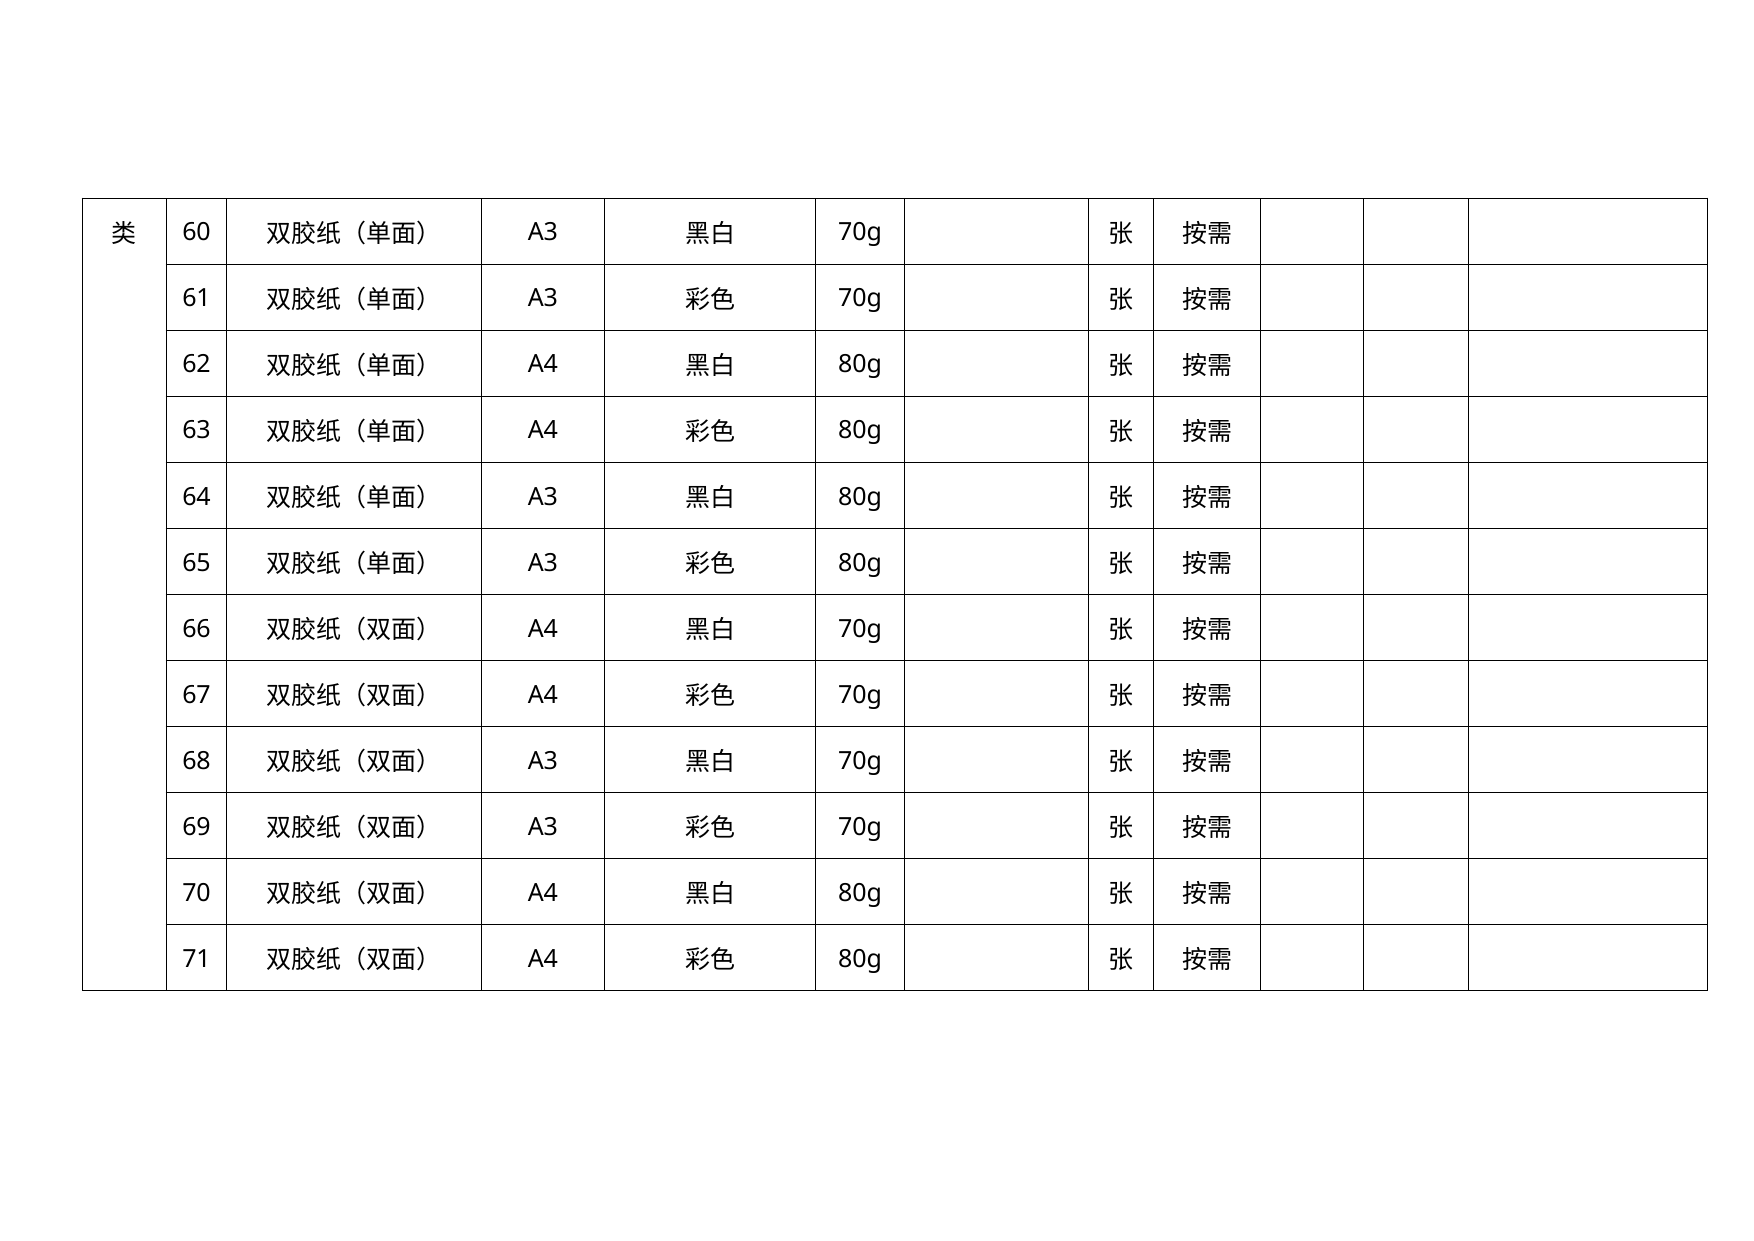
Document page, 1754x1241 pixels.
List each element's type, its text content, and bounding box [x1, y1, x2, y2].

table_cell 黑白 [605, 727, 815, 792]
table_cell 按需 [1154, 529, 1260, 594]
table_cell A3 [482, 793, 604, 858]
table_cell [1261, 595, 1363, 660]
table_cell 80g [816, 859, 904, 924]
table_cell 按需 [1154, 925, 1260, 990]
table_cell [1261, 727, 1363, 792]
table_cell 彩色 [605, 265, 815, 330]
table_cell [1261, 199, 1363, 264]
table_cell 双胶纸（双面） [227, 595, 481, 660]
table_cell 彩色 [605, 529, 815, 594]
table_cell [1469, 859, 1707, 924]
table_cell 63 [167, 397, 226, 462]
table_cell [1364, 925, 1468, 990]
table_cell [905, 199, 1088, 264]
table_cell 按需 [1154, 397, 1260, 462]
table_cell 张 [1089, 199, 1153, 264]
table_cell 67 [167, 661, 226, 726]
table_cell 70g [816, 595, 904, 660]
table_cell 按需 [1154, 265, 1260, 330]
table_cell 黑白 [605, 595, 815, 660]
table_cell A3 [482, 529, 604, 594]
table_cell [1364, 463, 1468, 528]
table_cell A4 [482, 595, 604, 660]
table_cell 双胶纸（单面） [227, 529, 481, 594]
table_cell [1364, 595, 1468, 660]
table_cell 双胶纸（单面） [227, 199, 481, 264]
table_cell [1261, 859, 1363, 924]
table_cell 张 [1089, 859, 1153, 924]
table_cell A4 [482, 331, 604, 396]
table_cell 按需 [1154, 859, 1260, 924]
table_cell [905, 331, 1088, 396]
table_cell 双胶纸（双面） [227, 661, 481, 726]
table_cell [1469, 529, 1707, 594]
table_cell 双胶纸（双面） [227, 925, 481, 990]
table_cell 张 [1089, 925, 1153, 990]
table_cell 彩色 [605, 925, 815, 990]
table_cell A4 [482, 925, 604, 990]
table_cell 张 [1089, 265, 1153, 330]
table_cell 彩色 [605, 661, 815, 726]
table_cell [1261, 793, 1363, 858]
table_cell 双胶纸（双面） [227, 727, 481, 792]
table_cell 70g [816, 661, 904, 726]
table_cell [1469, 463, 1707, 528]
table_cell 黑白 [605, 463, 815, 528]
table_cell 60 [167, 199, 226, 264]
table_cell [1364, 331, 1468, 396]
table_cell A4 [482, 661, 604, 726]
table_cell [1469, 925, 1707, 990]
table_cell 双胶纸（单面） [227, 265, 481, 330]
table_cell 按需 [1154, 331, 1260, 396]
table_cell 61 [167, 265, 226, 330]
table_cell A3 [482, 265, 604, 330]
table_cell 彩色 [605, 397, 815, 462]
table_cell 黑白 [605, 859, 815, 924]
table_cell 70g [816, 727, 904, 792]
table_cell 张 [1089, 463, 1153, 528]
table_cell 双胶纸（双面） [227, 859, 481, 924]
table_cell 80g [816, 397, 904, 462]
table_cell [905, 727, 1088, 792]
table_cell [1261, 331, 1363, 396]
table_cell 70g [816, 793, 904, 858]
table_cell [1469, 397, 1707, 462]
table_cell [905, 661, 1088, 726]
table_cell 80g [816, 529, 904, 594]
table_cell [1364, 793, 1468, 858]
table_cell 双胶纸（单面） [227, 463, 481, 528]
table_cell [1469, 727, 1707, 792]
table_cell A4 [482, 859, 604, 924]
table_cell [1261, 661, 1363, 726]
table_cell 69 [167, 793, 226, 858]
table_cell 张 [1089, 727, 1153, 792]
table_cell 按需 [1154, 199, 1260, 264]
table_cell 张 [1089, 661, 1153, 726]
table_cell [1261, 529, 1363, 594]
table_cell [1469, 595, 1707, 660]
table_cell 71 [167, 925, 226, 990]
table_cell 70 [167, 859, 226, 924]
table_cell [905, 595, 1088, 660]
table_cell [905, 397, 1088, 462]
table_cell 黑白 [605, 199, 815, 264]
table_cell [1261, 925, 1363, 990]
table_cell 80g [816, 331, 904, 396]
table_cell [1364, 265, 1468, 330]
table_cell 70g [816, 265, 904, 330]
table_cell 按需 [1154, 727, 1260, 792]
table_cell 按需 [1154, 793, 1260, 858]
table_cell [1364, 529, 1468, 594]
table_cell 张 [1089, 331, 1153, 396]
table_cell A3 [482, 463, 604, 528]
table_cell 80g [816, 925, 904, 990]
table_cell [905, 463, 1088, 528]
table_cell 80g [816, 463, 904, 528]
table_cell 70g [816, 199, 904, 264]
table_cell [1469, 199, 1707, 264]
table_cell [905, 265, 1088, 330]
table_cell 双胶纸（双面） [227, 793, 481, 858]
table_cell 66 [167, 595, 226, 660]
table_cell 黑白 [605, 331, 815, 396]
table_cell 68 [167, 727, 226, 792]
table_cell [905, 529, 1088, 594]
table_cell [905, 925, 1088, 990]
table_cell A3 [482, 727, 604, 792]
table_cell 64 [167, 463, 226, 528]
table_cell [1469, 661, 1707, 726]
table_cell [1261, 265, 1363, 330]
table_cell [1469, 793, 1707, 858]
table_cell 双胶纸（单面） [227, 397, 481, 462]
table_cell [1364, 859, 1468, 924]
table_cell 张 [1089, 397, 1153, 462]
table_cell A3 [482, 199, 604, 264]
table_cell 65 [167, 529, 226, 594]
table_cell [1364, 661, 1468, 726]
table_cell [1364, 727, 1468, 792]
table_cell [1261, 397, 1363, 462]
table_cell A4 [482, 397, 604, 462]
table_cell 双胶纸（单面） [227, 331, 481, 396]
table_cell 张 [1089, 595, 1153, 660]
table_cell 张 [1089, 793, 1153, 858]
table_cell 62 [167, 331, 226, 396]
table_cell [1469, 331, 1707, 396]
table_cell [1364, 199, 1468, 264]
table_cell 按需 [1154, 661, 1260, 726]
table_cell 按需 [1154, 595, 1260, 660]
table_cell [1469, 265, 1707, 330]
table_cell 彩色 [605, 793, 815, 858]
table_cell [1364, 397, 1468, 462]
table_cell 张 [1089, 529, 1153, 594]
table_cell [1261, 463, 1363, 528]
table_cell [905, 859, 1088, 924]
table_cell 按需 [1154, 463, 1260, 528]
table_cell [905, 793, 1088, 858]
